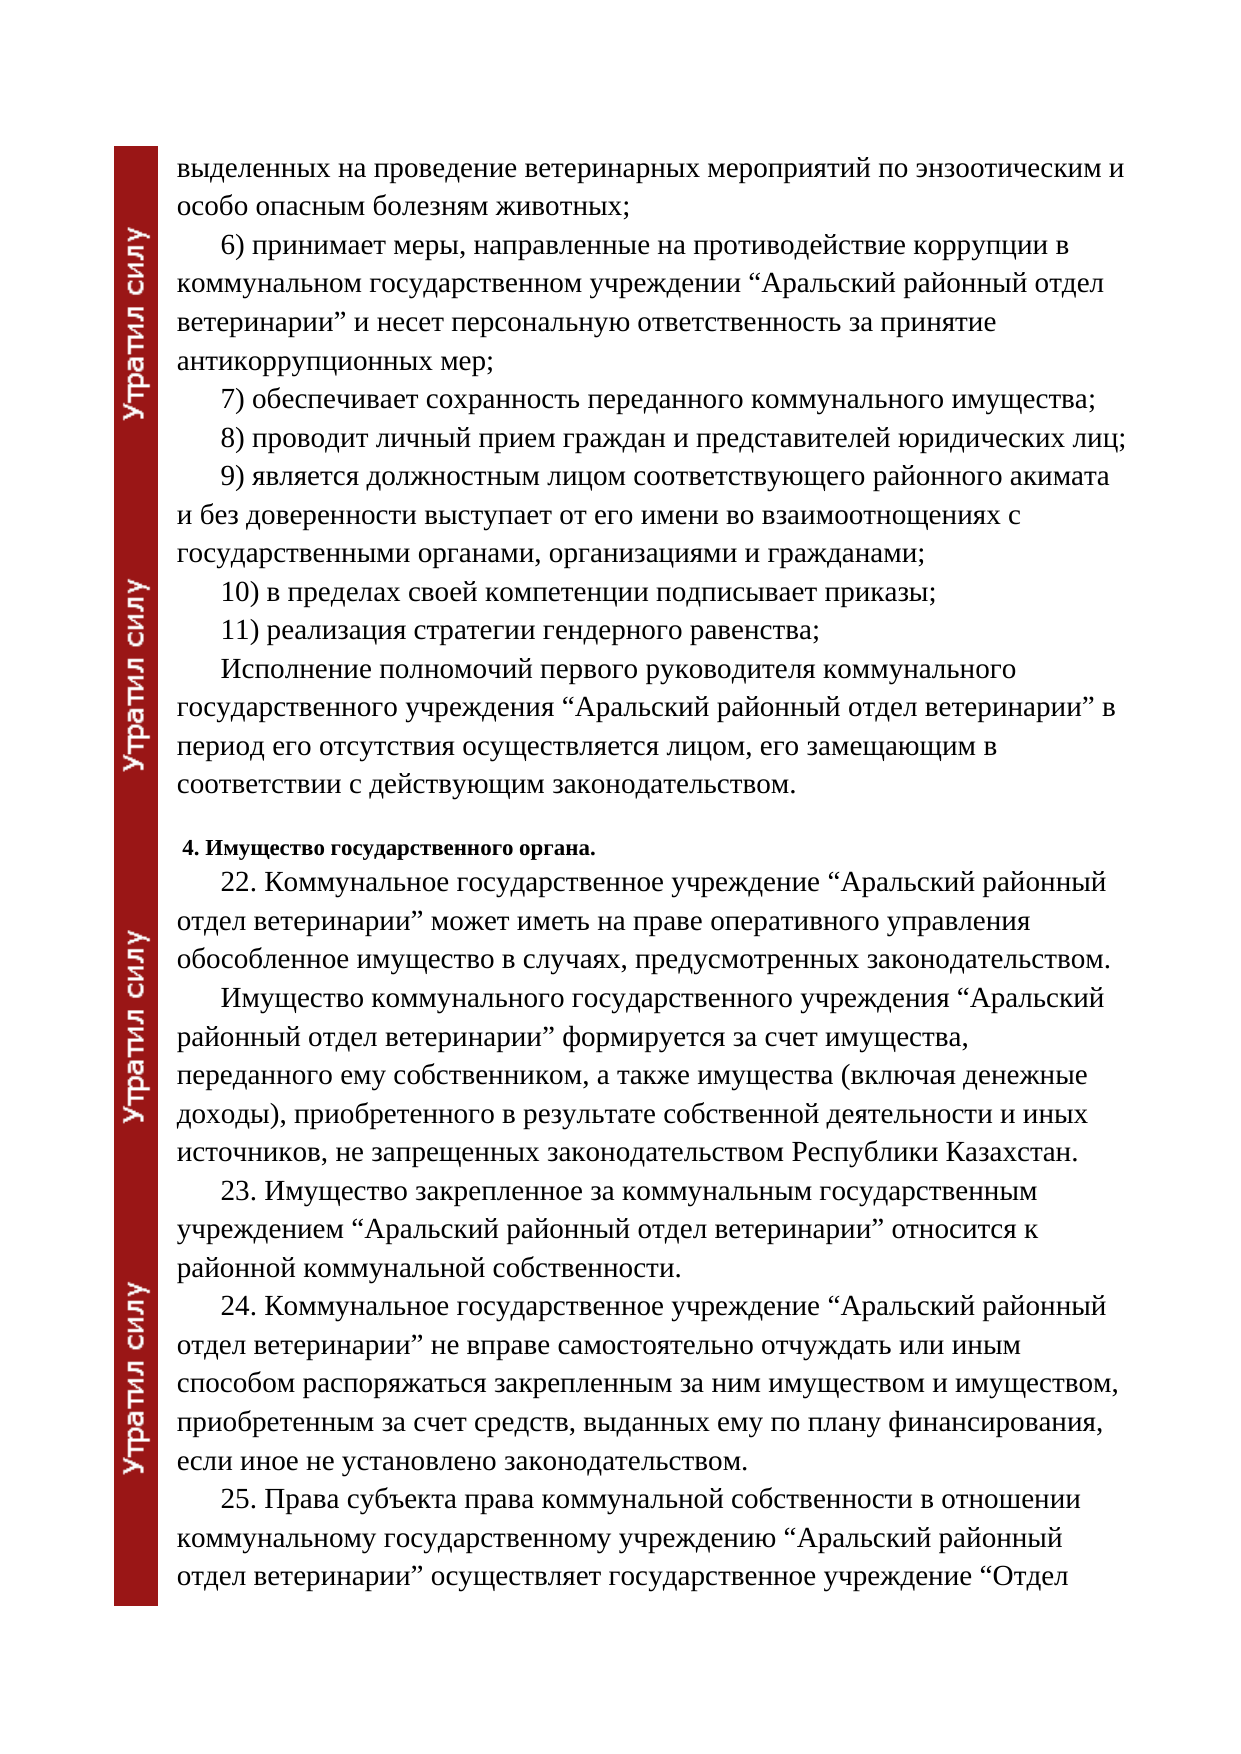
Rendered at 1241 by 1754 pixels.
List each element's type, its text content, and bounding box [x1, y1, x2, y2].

picture [114, 146, 158, 150]
text 4. Имущество государственного органа. [112, 834, 1128, 861]
picture [114, 830, 158, 834]
picture [114, 1592, 158, 1606]
